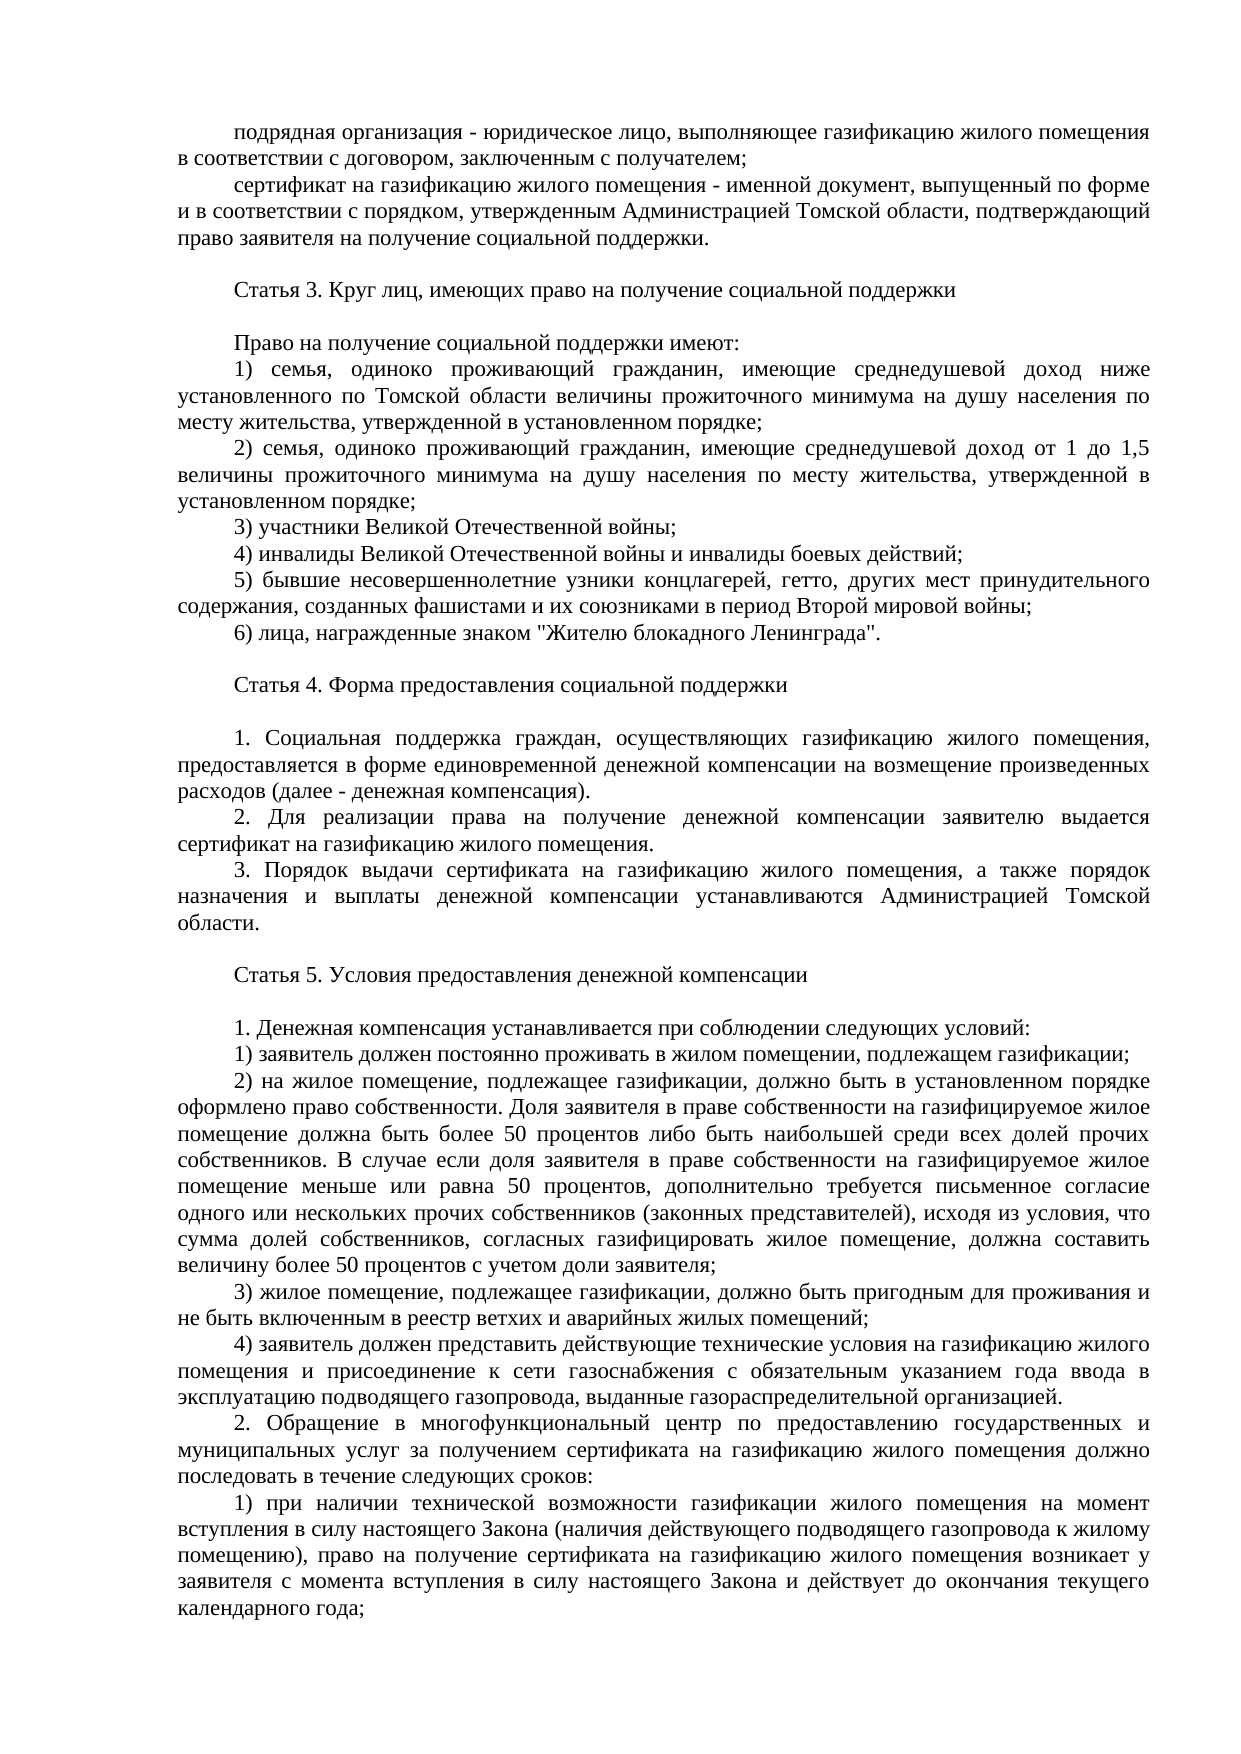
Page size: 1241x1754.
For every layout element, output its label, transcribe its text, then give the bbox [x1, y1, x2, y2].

text 4) инвалиды Великой Отечественной войны и инвалиды боевых действий; [177, 540, 1152, 566]
text подрядная организация - юридическое лицо, выполняющее газификацию жилого помещения в соответствии с договором, заключенным с получателем; [177, 118, 1152, 171]
text 1. Социальная поддержка граждан, осуществляющих газификацию жилого помещения, предоставляется в форме единовременной денежной компенсации на возмещение произведенных расходов (далее - денежная компенсация). [177, 724, 1152, 803]
text 1) заявитель должен постоянно проживать в жилом помещении, подлежащем газификации; [177, 1041, 1152, 1067]
text Статья 5. Условия предоставления денежной компенсации [177, 961, 1152, 988]
text Статья 3. Круг лиц, имеющих право на получение социальной поддержки [177, 276, 1152, 303]
text 5) бывшие несовершеннолетние узники концлагерей, гетто, других мест принудительного содержания, созданных фашистами и их союзниками в период Второй мировой войны; [177, 566, 1152, 619]
text 4) заявитель должен представить действующие технические условия на газификацию жилого помещения и присоединение к сети газоснабжения с обязательным указанием года ввода в эксплуатацию подводящего газопровода, выданные газораспределительной организацией. [177, 1330, 1152, 1409]
text 2. Обращение в многофункциональный центр по предоставлению государственных и муниципальных услуг за получением сертификата на газификацию жилого помещения должно последовать в течение следующих сроков: [177, 1409, 1152, 1488]
text 3. Порядок выдачи сертификата на газификацию жилого помещения, а также порядок назначения и выплаты денежной компенсации устанавливаются Администрацией Томской области. [177, 856, 1152, 935]
text сертификат на газификацию жилого помещения - именной документ, выпущенный по форме и в соответствии с порядком, утвержденным Администрацией Томской области, подтверждающий право заявителя на получение социальной поддержки. [177, 171, 1152, 250]
text 2) семья, одиноко проживающий гражданин, имеющие среднедушевой доход от 1 до 1,5 величины прожиточного минимума на душу населения по месту жительства, утвержденной в установленном порядке; [177, 434, 1152, 513]
text 2. Для реализации права на получение денежной компенсации заявителю выдается сертификат на газификацию жилого помещения. [177, 803, 1152, 856]
text Право на получение социальной поддержки имеют: [177, 329, 1152, 355]
text Статья 4. Форма предоставления социальной поддержки [177, 672, 1152, 698]
text 1. Денежная компенсация устанавливается при соблюдении следующих условий: [177, 1014, 1152, 1041]
text 1) при наличии технической возможности газификации жилого помещения на момент вступления в силу настоящего Закона (наличия действующего подводящего газопровода к жилому помещению), право на получение сертификата на газификацию жилого помещения возникает у заявителя с момента вступления в силу настоящего Закона и действует до окончания текущего календарного года; [177, 1488, 1152, 1620]
text 2) на жилое помещение, подлежащее газификации, должно быть в установленном порядке оформлено право собственности. Доля заявителя в праве собственности на газифицируемое жилое помещение должна быть более 50 процентов либо быть наибольшей среди всех долей прочих собственников. В случае если доля заявителя в праве собственности на газифицируемое жилое помещение меньше или равна 50 процентов, дополнительно требуется письменное согласие одного или нескольких прочих собственников (законных представителей), исходя из условия, что сумма долей собственников, согласных газифицировать жилое помещение, должна составить величину более 50 процентов с учетом доли заявителя; [177, 1067, 1152, 1278]
text 1) семья, одиноко проживающий гражданин, имеющие среднедушевой доход ниже установленного по Томской области величины прожиточного минимума на душу населения по месту жительства, утвержденной в установленном порядке; [177, 355, 1152, 434]
text 3) жилое помещение, подлежащее газификации, должно быть пригодным для проживания и не быть включенным в реестр ветхих и аварийных жилых помещений; [177, 1278, 1152, 1330]
text 6) лица, награжденные знаком "Жителю блокадного Ленинграда". [177, 619, 1152, 645]
text 3) участники Великой Отечественной войны; [177, 513, 1152, 540]
